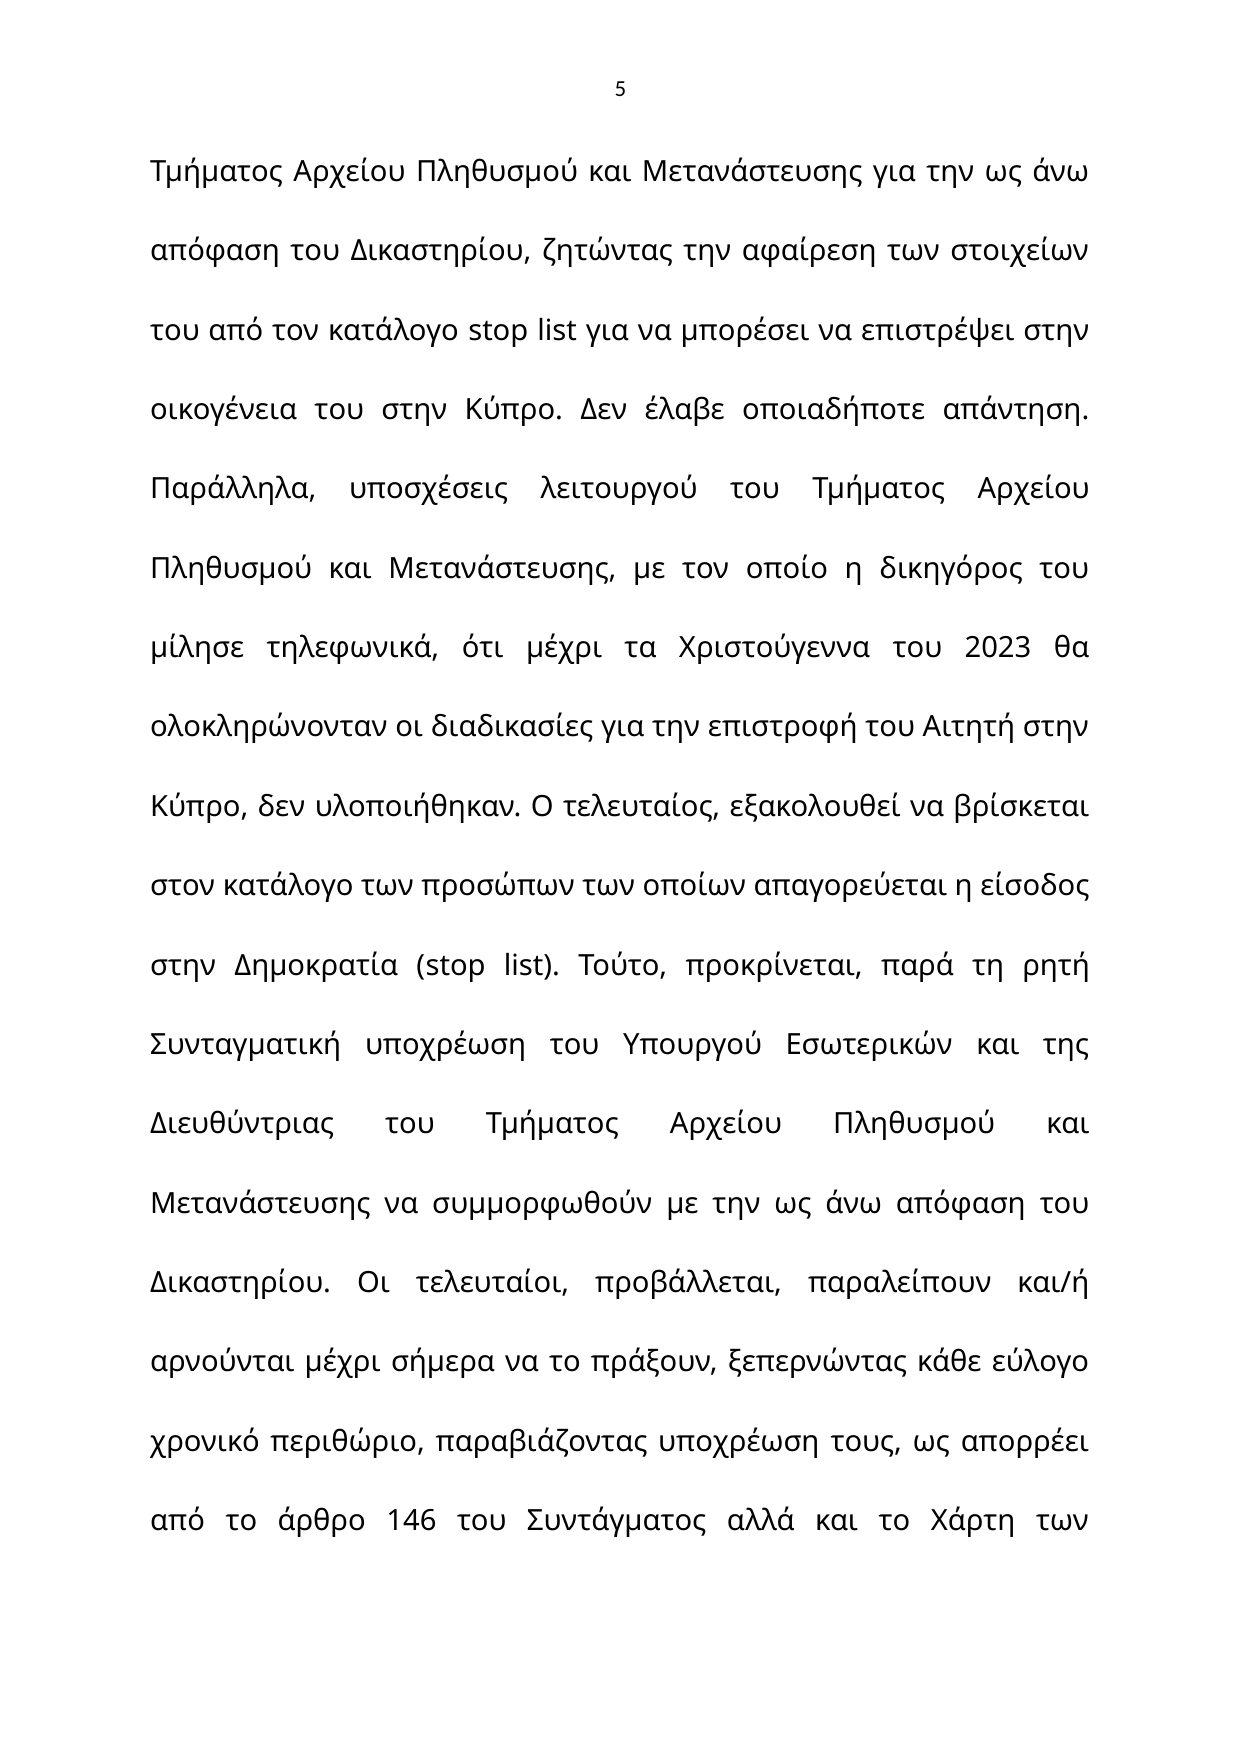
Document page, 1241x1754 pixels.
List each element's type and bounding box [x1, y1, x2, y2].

text [150, 150, 1090, 1539]
